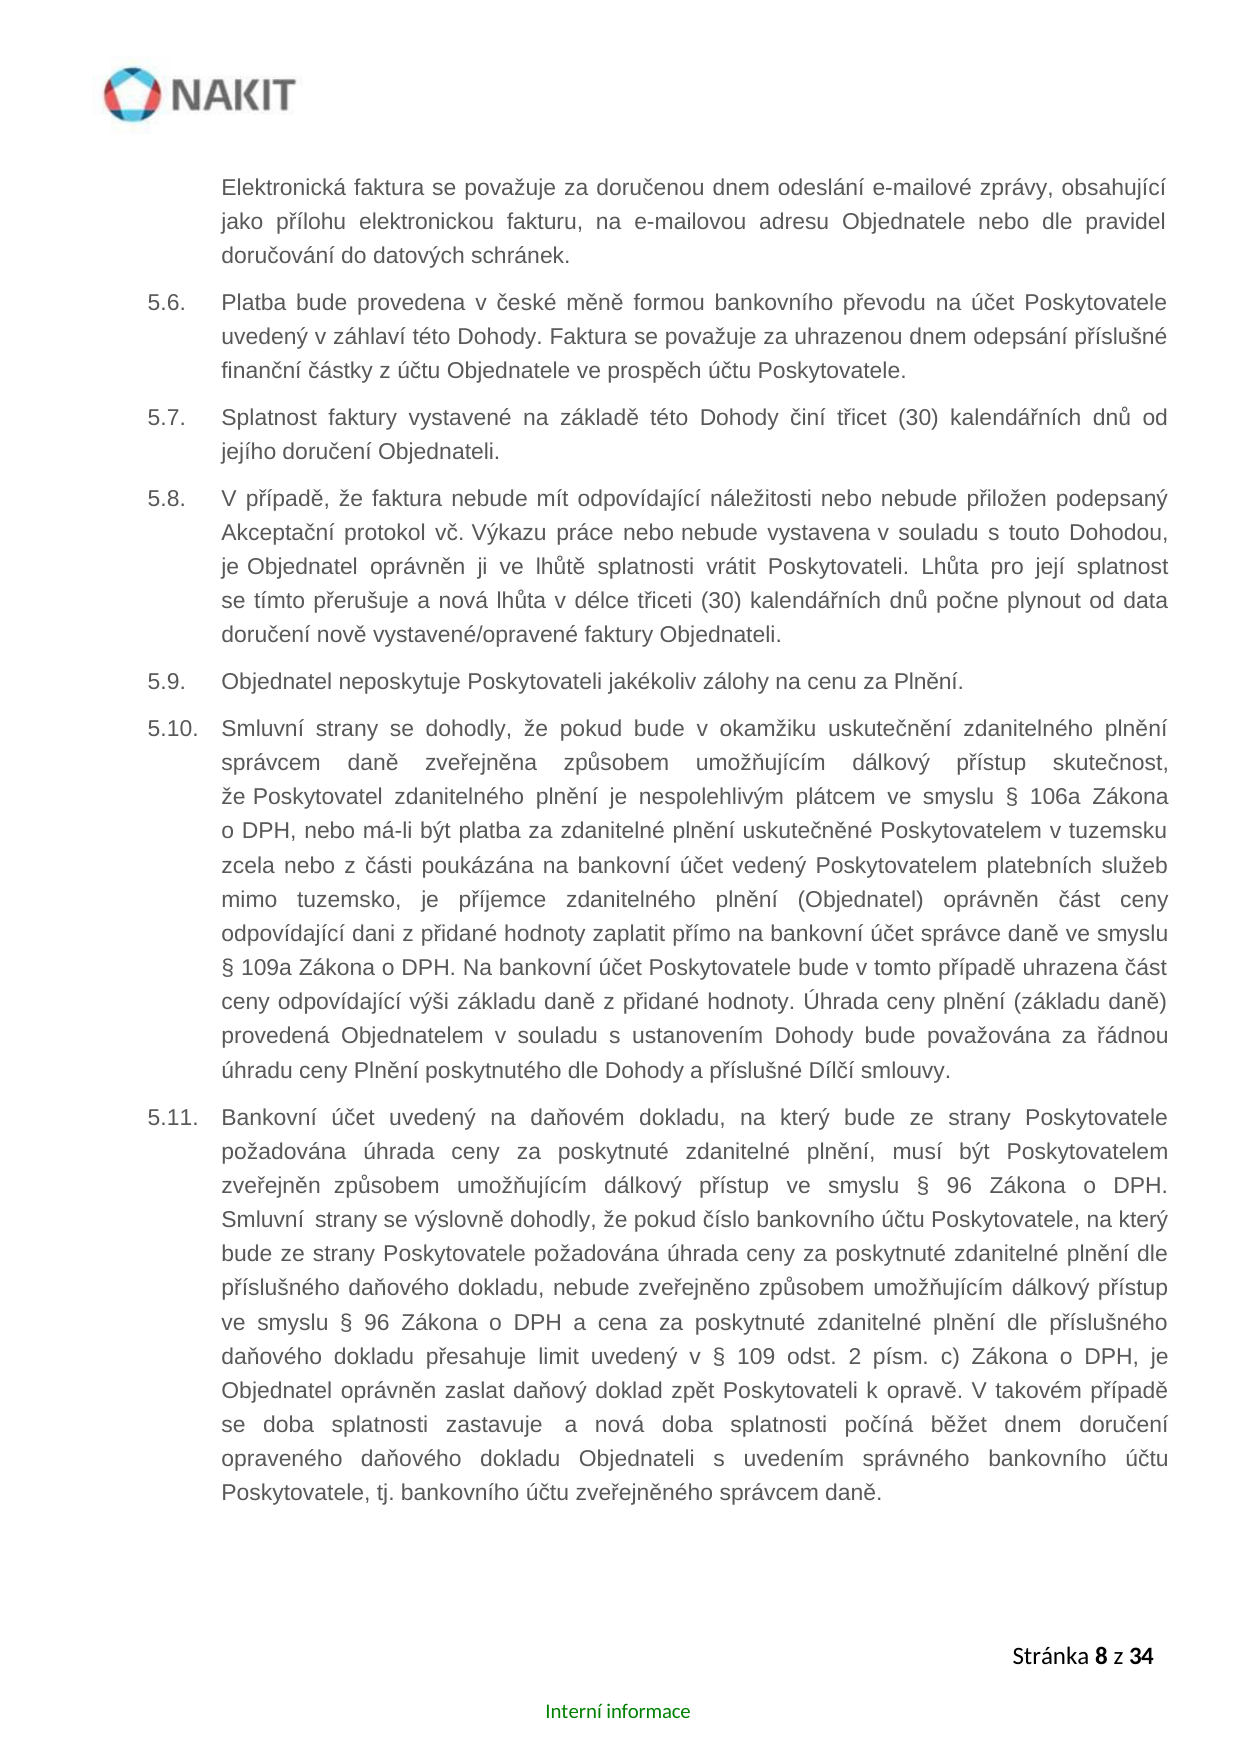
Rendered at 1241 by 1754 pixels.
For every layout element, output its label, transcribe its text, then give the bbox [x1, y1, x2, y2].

picture [92, 56, 303, 134]
list Platba bude provedena v české měně formou bankovního převodu na účet Poskytovatele uvedený v záhlaví této Dohody. Faktura se považuje za uhrazenou dnem odepsání příslušné finanční částky z účtu Objednatele ve prospěch účtu Poskytovatele. [147, 289, 1168, 384]
list V případě, že faktura nebude mít odpovídající náležitosti nebo nebude přiložen podepsaný Akceptační protokol vč. Výkazu práce nebo nebude vystavena v souladu s touto Dohodou, je Objednatel oprávněn ji ve lhůtě splatnosti vrátit Poskytovateli. Lhůta pro její splatnost se tímto přerušuje a nová lhůta v délce třiceti (30) kalendářních dnů počne plynout od data doručení nově vystavené/opravené faktury Objednateli. [147, 485, 1168, 648]
list Bankovní účet uvedený na daňovém dokladu, na který bude ze strany Poskytovatele požadována úhrada ceny za poskytnuté zdanitelné plnění, musí být Poskytovatelem zveřejněn způsobem umožňujícím dálkový přístup ve smyslu § 96 Zákona o DPH. Smluvní strany se výslovně dohodly, že pokud číslo bankovního účtu Poskytovatele, na který bude ze strany Poskytovatele požadována úhrada ceny za poskytnuté zdanitelné plnění dle příslušného daňového dokladu, nebude zveřejněno způsobem umožňujícím dálkový přístup ve smyslu § 96 Zákona o DPH a cena za poskytnuté zdanitelné plnění dle příslušného daňového dokladu přesahuje limit uvedený v § 109 odst. 2 písm. c) Zákona o DPH, je Objednatel oprávněn zaslat daňový doklad zpět Poskytovateli k opravě. V takovém případě se doba splatnosti zastavuje a nová doba splatnosti počíná běžet dnem doručení opraveného daňového dokladu Objednateli s uvedením správného bankovního účtu Poskytovatele, tj. bankovního účtu zveřejněného správcem daně. [147, 1103, 1168, 1506]
list Objednatel neposkytuje Poskytovateli jakékoliv zálohy na cenu za Plnění. [147, 668, 1182, 694]
list Smluvní strany se dohodly, že pokud bude v okamžiku uskutečnění zdanitelného plnění správcem daně zveřejněna způsobem umožňujícím dálkový přístup skutečnost, že Poskytovatel zdanitelného plnění je nespolehlivým plátcem ve smyslu § 106a Zákona o DPH, nebo má-li být platba za zdanitelné plnění uskutečněné Poskytovatelem v tuzemsku zcela nebo z části poukázána na bankovní účet vedený Poskytovatelem platebních služeb mimo tuzemsko, je příjemce zdanitelného plnění (Objednatel) oprávněn část ceny odpovídající dani z přidané hodnoty zaplatit přímo na bankovní účet správce daně ve smyslu § 109a Zákona o DPH. Na bankovní účet Poskytovatele bude v tomto případě uhrazena část ceny odpovídající výši základu daně z přidané hodnoty. Úhrada ceny plnění (základu daně) provedená Objednatelem v souladu s ustanovením Dohody bude považována za řádnou úhradu ceny Plnění poskytnutého dle Dohody a příslušné Dílčí smlouvy. [147, 715, 1168, 1083]
list Splatnost faktury vystavené na základě této Dohody činí třicet (30) kalendářních dnů od jejího doručení Objednateli. [147, 404, 1168, 464]
text Elektronická faktura se považuje za doručenou dnem odeslání e-mailové zprávy, obsahující jako přílohu elektronickou fakturu, na e-mailovou adresu Objednatele nebo dle pravidel doručování do datových schránek. [221, 174, 1167, 269]
